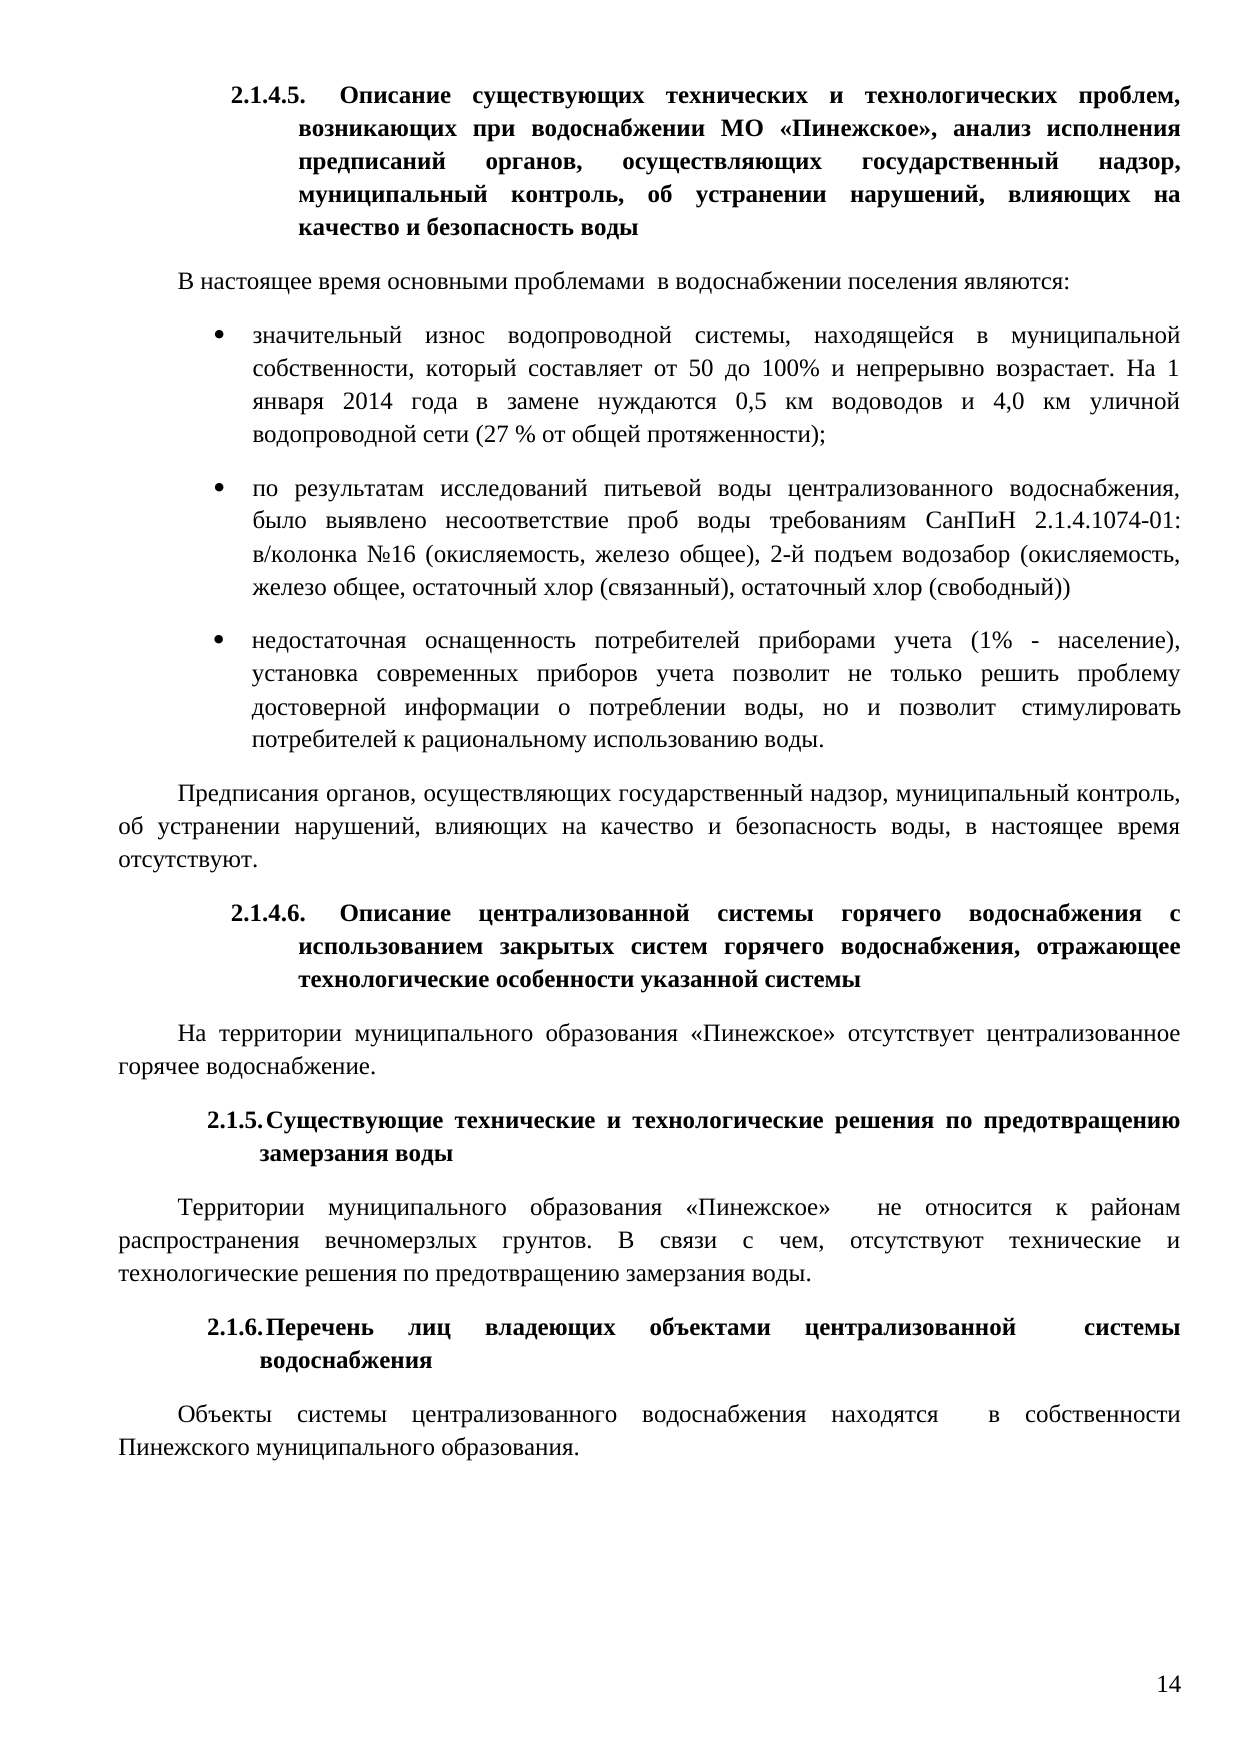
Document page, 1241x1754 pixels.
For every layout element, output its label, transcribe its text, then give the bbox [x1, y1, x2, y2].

list недостаточная оснащенность потребителей приборами учета (1% - население), установка современных приборов учета позволит не только решить проблему достоверной информации о потреблении воды, но и позволит стимулировать потребителей к рациональному использованию воды. [214, 626, 1181, 753]
subtitle Существующие технические и технологические решения по предотвращению замерзания воды [207, 1105, 1181, 1167]
subtitle Перечень лиц владеющих объектами централизованной системы водоснабжения [207, 1312, 1181, 1374]
list по результатам исследований питьевой воды централизованного водоснабжения, было выявлено несоответствие проб воды требованиям СанПиН 2.1.4.1074-01: в/колонка №16 (окисляемость, железо общее), 2-й подъем водозабор (окисляемость, железо общее, остаточный хлор (связанный), остаточный хлор (свободный)) [215, 473, 1181, 600]
subtitle Описание централизованной системы горячего водоснабжения с использованием закрытых систем горячего водоснабжения, отражающее технологические особенности указанной системы [231, 898, 1181, 993]
text Предписания органов, осуществляющих государственный надзор, муниципальный контроль, об устранении нарушений, влияющих на качество и безопасность воды, в настоящее время отсутствуют. [118, 778, 1181, 873]
subtitle Описание существующих технических и технологических проблем, возникающих при водоснабжении МО «Пинежское», анализ исполнения предписаний органов, осуществляющих государственный надзор, муниципальный контроль, об устранении нарушений, влияющих на качество и безопасность воды [231, 80, 1181, 241]
text Объекты системы централизованного водоснабжения находятся в собственности Пинежского муниципального образования. [118, 1399, 1181, 1461]
text На территории муниципального образования «Пинежское» отсутствует централизованное горячее водоснабжение. [118, 1018, 1181, 1080]
list значительный износ водопроводной системы, находящейся в муниципальной собственности, который составляет от 50 до 100% и непрерывно возрастает. На 1 января 2014 года в замене нуждаются 0,5 км водоводов и 4,0 км уличной водопроводной сети (27 % от общей протяженности); [215, 320, 1181, 447]
text В настоящее время основными проблемами в водоснабжении поселения являются: [118, 266, 1181, 294]
text Территории муниципального образования «Пинежское» не относится к районам распространения вечномерзлых грунтов. В связи с чем, отсутствуют технические и технологические решения по предотвращению замерзания воды. [118, 1192, 1181, 1287]
